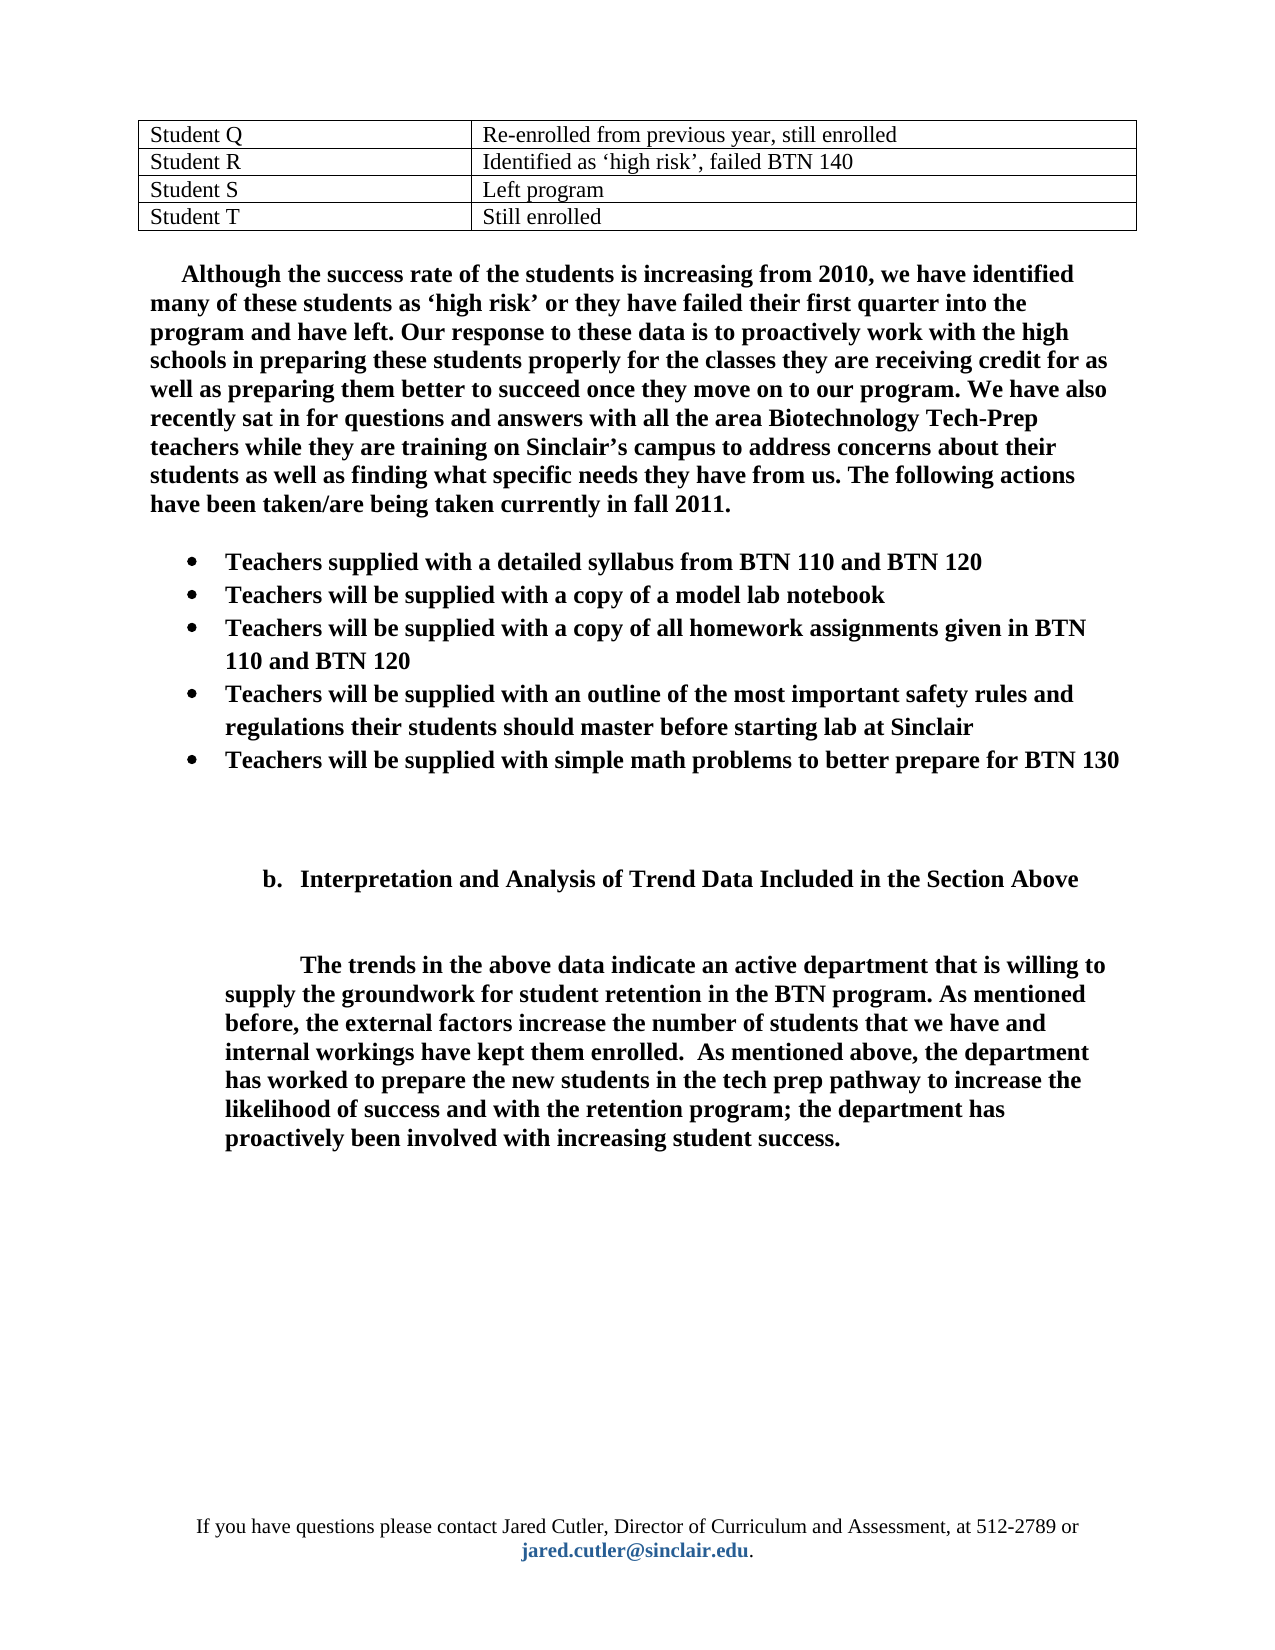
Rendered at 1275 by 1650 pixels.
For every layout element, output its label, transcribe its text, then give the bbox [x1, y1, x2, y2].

table_cell Still enrolled [472, 203, 1136, 229]
list Teachers will be supplied with an outline of the most important safety rules and regulations their students should master before starting lab at Sinclair [187, 679, 1125, 741]
table_cell Student T [139, 203, 471, 229]
table_cell Re-enrolled from previous year, still enrolled [472, 121, 1136, 147]
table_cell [472, 149, 1136, 175]
table_cell Student R [139, 149, 471, 175]
table_cell Student S [139, 176, 471, 202]
table_cell Student Q [139, 121, 471, 147]
list Interpretation and Analysis of Trend Data Included in the Section Above [262, 864, 1125, 922]
text The trends in the above data indicate an active department that is willing to supply the groundwork for student retention in the BTN program. As mentioned before, the external factors increase the number of students that we have and internal workings have kept them enrolled. As mentioned above, the department has worked to prepare the new students in the tech prep pathway to increase the likelihood of success and with the retention program; the department has proactively been involved with increasing student success. [225, 951, 1125, 1152]
list Teachers will be supplied with a copy of a model lab notebook [187, 580, 1125, 609]
list Teachers will be supplied with a copy of all homework assignments given in BTN 110 and BTN 120 [187, 613, 1125, 675]
list Teachers will be supplied with simple math problems to better prepare for BTN 130 [187, 745, 1125, 774]
table_cell Left program [472, 176, 1136, 202]
text Although the success rate of the students is increasing from 2010, we have identified many of these students as ‘high risk’ or they have failed their first quarter into the program and have left. Our response to these data is to proactively work with the high schools in preparing these students properly for the classes they are receiving credit for as well as preparing them better to succeed once they move on to our program. We have also recently sat in for questions and answers with all the area Biotechnology Tech-Prep teachers while they are training on Sinclair’s campus to address concerns about their students as well as finding what specific needs they have from us. The following actions have been taken/are being taken currently in fall 2011. [150, 259, 1125, 518]
list Teachers supplied with a detailed syllabus from BTN 110 and BTN 120 [187, 547, 1125, 576]
